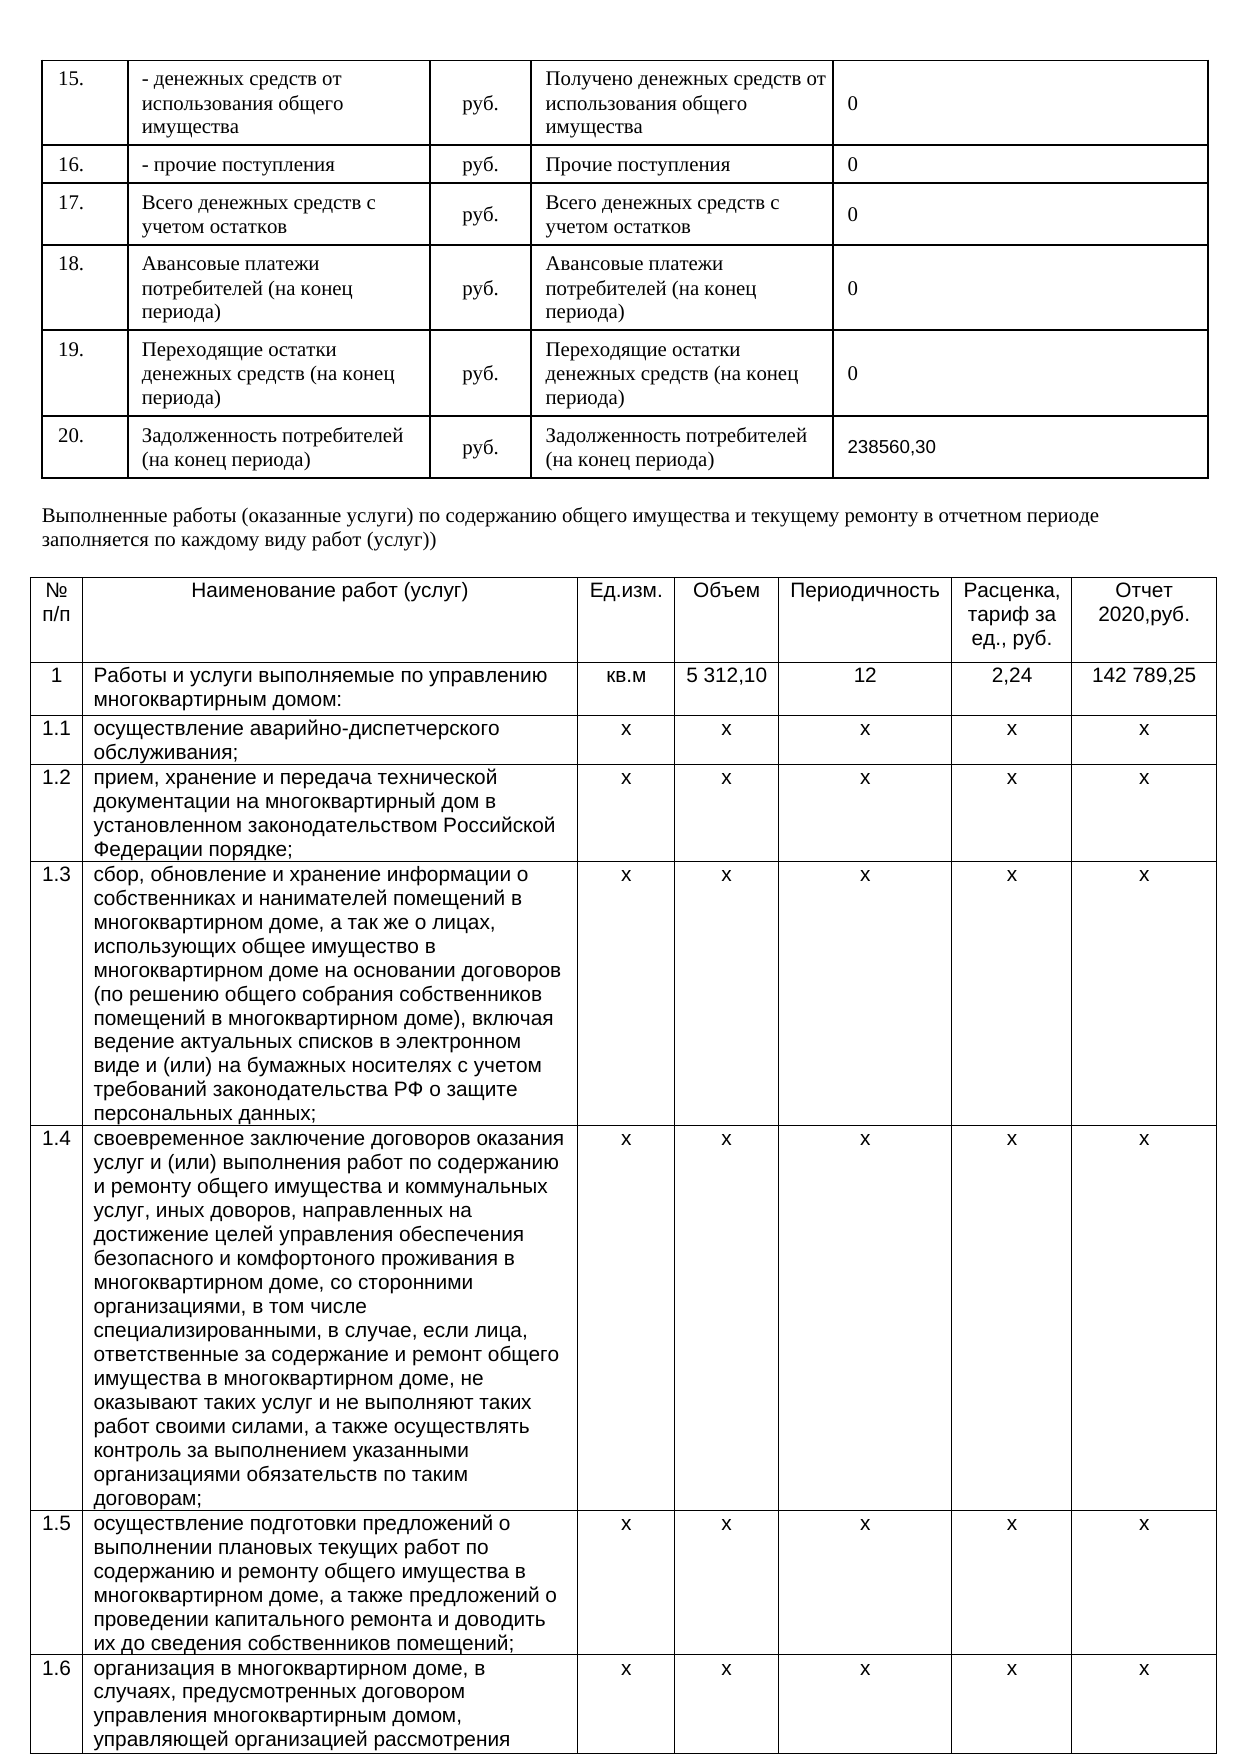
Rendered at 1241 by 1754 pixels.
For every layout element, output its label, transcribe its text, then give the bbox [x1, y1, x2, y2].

table_cell х [578, 862, 674, 1125]
table_header руб. [431, 61, 530, 144]
table_cell прием, хранение и передача технической документации на многоквартирный дом в установленном законодательством Российской Федерации порядке; [83, 765, 577, 861]
table_header Периодичность [779, 578, 951, 662]
table_cell 18. [43, 246, 127, 329]
table_cell 2,24 [952, 663, 1071, 715]
table_cell х [1072, 716, 1216, 764]
table_cell сбор, обновление и хранение информации о собственниках и нанимателей помещений в многоквартирном доме, а так же о лицах, использующих общее имущество в многоквартирном доме на основании договоров (по решению общего собрания собственников помещений в многоквартирном доме), включая ведение актуальных списков в электронном виде и (или) на бумажных носителях с учетом требований законодательства РФ о защите персональных данных; [83, 862, 577, 1125]
table_cell х [675, 1511, 778, 1654]
table_cell 0 [834, 184, 1207, 243]
table_cell 1.6 [31, 1655, 82, 1753]
table_cell руб. [431, 184, 530, 243]
table_header Ед.изм. [578, 578, 674, 662]
table_cell Прочие поступления [532, 146, 832, 182]
table_header Объем [675, 578, 778, 662]
table_cell руб. [431, 417, 530, 477]
table_header Наименование работ (услуг) [83, 578, 577, 662]
table_header 0 [834, 61, 1207, 144]
table_header - денежных средств от использования общего имущества [129, 61, 429, 144]
table_cell х [675, 716, 778, 764]
table_cell х [952, 765, 1071, 861]
table_header Расценка, тариф за ед., руб. [952, 578, 1071, 662]
table_cell х [1072, 765, 1216, 861]
table_cell 1.2 [31, 765, 82, 861]
table_cell х [578, 1655, 674, 1753]
table_cell Авансовые платежи потребителей (на конец периода) [129, 246, 429, 329]
table_cell 17. [43, 184, 127, 243]
table_cell х [952, 1126, 1071, 1509]
table_cell своевременное заключение договоров оказания услуг и (или) выполнения работ по содержанию и ремонту общего имущества и коммунальных услуг, иных доворов, направленных на достижение целей управления обеспечения безопасного и комфортоного проживания в многоквартирном доме, со сторонними организациями, в том числе специализированными, в случае, если лица, ответственные за содержание и ремонт общего имущества в многоквартирном доме, не оказывают таких услуг и не выполняют таких работ своими силами, а также осуществлять контроль за выполнением указанными организациями обязательств по таким договорам; [83, 1126, 577, 1509]
table_cell х [675, 765, 778, 861]
table_cell х [675, 1655, 778, 1753]
table_cell 0 [834, 246, 1207, 329]
table_cell руб. [431, 246, 530, 329]
table_cell 1.3 [31, 862, 82, 1125]
table_cell х [1072, 1126, 1216, 1509]
table_cell - прочие поступления [129, 146, 429, 182]
table_cell Авансовые платежи потребителей (на конец периода) [532, 246, 832, 329]
table_cell 0 [834, 146, 1207, 182]
table_cell кв.м [578, 663, 674, 715]
table_cell х [675, 1126, 778, 1509]
table_cell х [675, 862, 778, 1125]
table_cell Задолженность потребителей (на конец периода) [129, 417, 429, 477]
table_cell осуществление подготовки предложений о выполнении плановых текущих работ по содержанию и ремонту общего имущества в многоквартирном доме, а также предложений о проведении капитального ремонта и доводить их до сведения собственников помещений; [83, 1511, 577, 1654]
table_cell х [779, 716, 951, 764]
table_cell х [779, 862, 951, 1125]
table_cell 20. [43, 417, 127, 477]
table_cell 1.4 [31, 1126, 82, 1509]
table_cell 1.5 [31, 1511, 82, 1654]
table_cell Переходящие остатки денежных средств (на конец периода) [129, 331, 429, 415]
text Выполненные работы (оказанные услуги) по содержанию общего имущества и текущему ремонту в отчетном периоде [42, 503, 1205, 527]
table_cell х [952, 1655, 1071, 1753]
table_cell х [952, 862, 1071, 1125]
table_cell х [779, 1511, 951, 1654]
table_cell 1.1 [31, 716, 82, 764]
table_cell х [578, 1126, 674, 1509]
table_header 15. [43, 61, 127, 144]
table_cell 19. [43, 331, 127, 415]
table_cell Всего денежных средств с учетом остатков [129, 184, 429, 243]
table_cell х [1072, 1655, 1216, 1753]
table_cell руб. [431, 331, 530, 415]
table_cell х [578, 1511, 674, 1654]
table_cell руб. [431, 146, 530, 182]
table_cell 238560,30 [834, 417, 1207, 477]
table_cell х [779, 1655, 951, 1753]
table_cell 142 789,25 [1072, 663, 1216, 715]
table_cell осуществление аварийно-диспетчерского обслуживания; [83, 716, 577, 764]
table_cell Всего денежных средств с учетом остатков [532, 184, 832, 243]
table_cell х [779, 1126, 951, 1509]
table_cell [83, 1655, 577, 1753]
table_header Получено денежных средств от использования общего имущества [532, 61, 832, 144]
table_cell х [1072, 862, 1216, 1125]
table_header № п/п [31, 578, 82, 662]
text заполняется по каждому виду работ (услуг)) [42, 527, 1205, 551]
table_cell х [578, 765, 674, 861]
table_cell 16. [43, 146, 127, 182]
table_cell 5 312,10 [675, 663, 778, 715]
table_cell 12 [779, 663, 951, 715]
table_cell х [779, 765, 951, 861]
table_cell Работы и услуги выполняемые по управлению многоквартирным домом: [83, 663, 577, 715]
table_cell Задолженность потребителей (на конец периода) [532, 417, 832, 477]
table_cell х [578, 716, 674, 764]
table_cell Переходящие остатки денежных средств (на конец периода) [532, 331, 832, 415]
table_cell х [952, 716, 1071, 764]
table_cell х [1072, 1511, 1216, 1654]
table_cell х [952, 1511, 1071, 1654]
table_cell 1 [31, 663, 82, 715]
table_header Отчет 2020,руб. [1072, 578, 1216, 662]
table_cell 0 [834, 331, 1207, 415]
